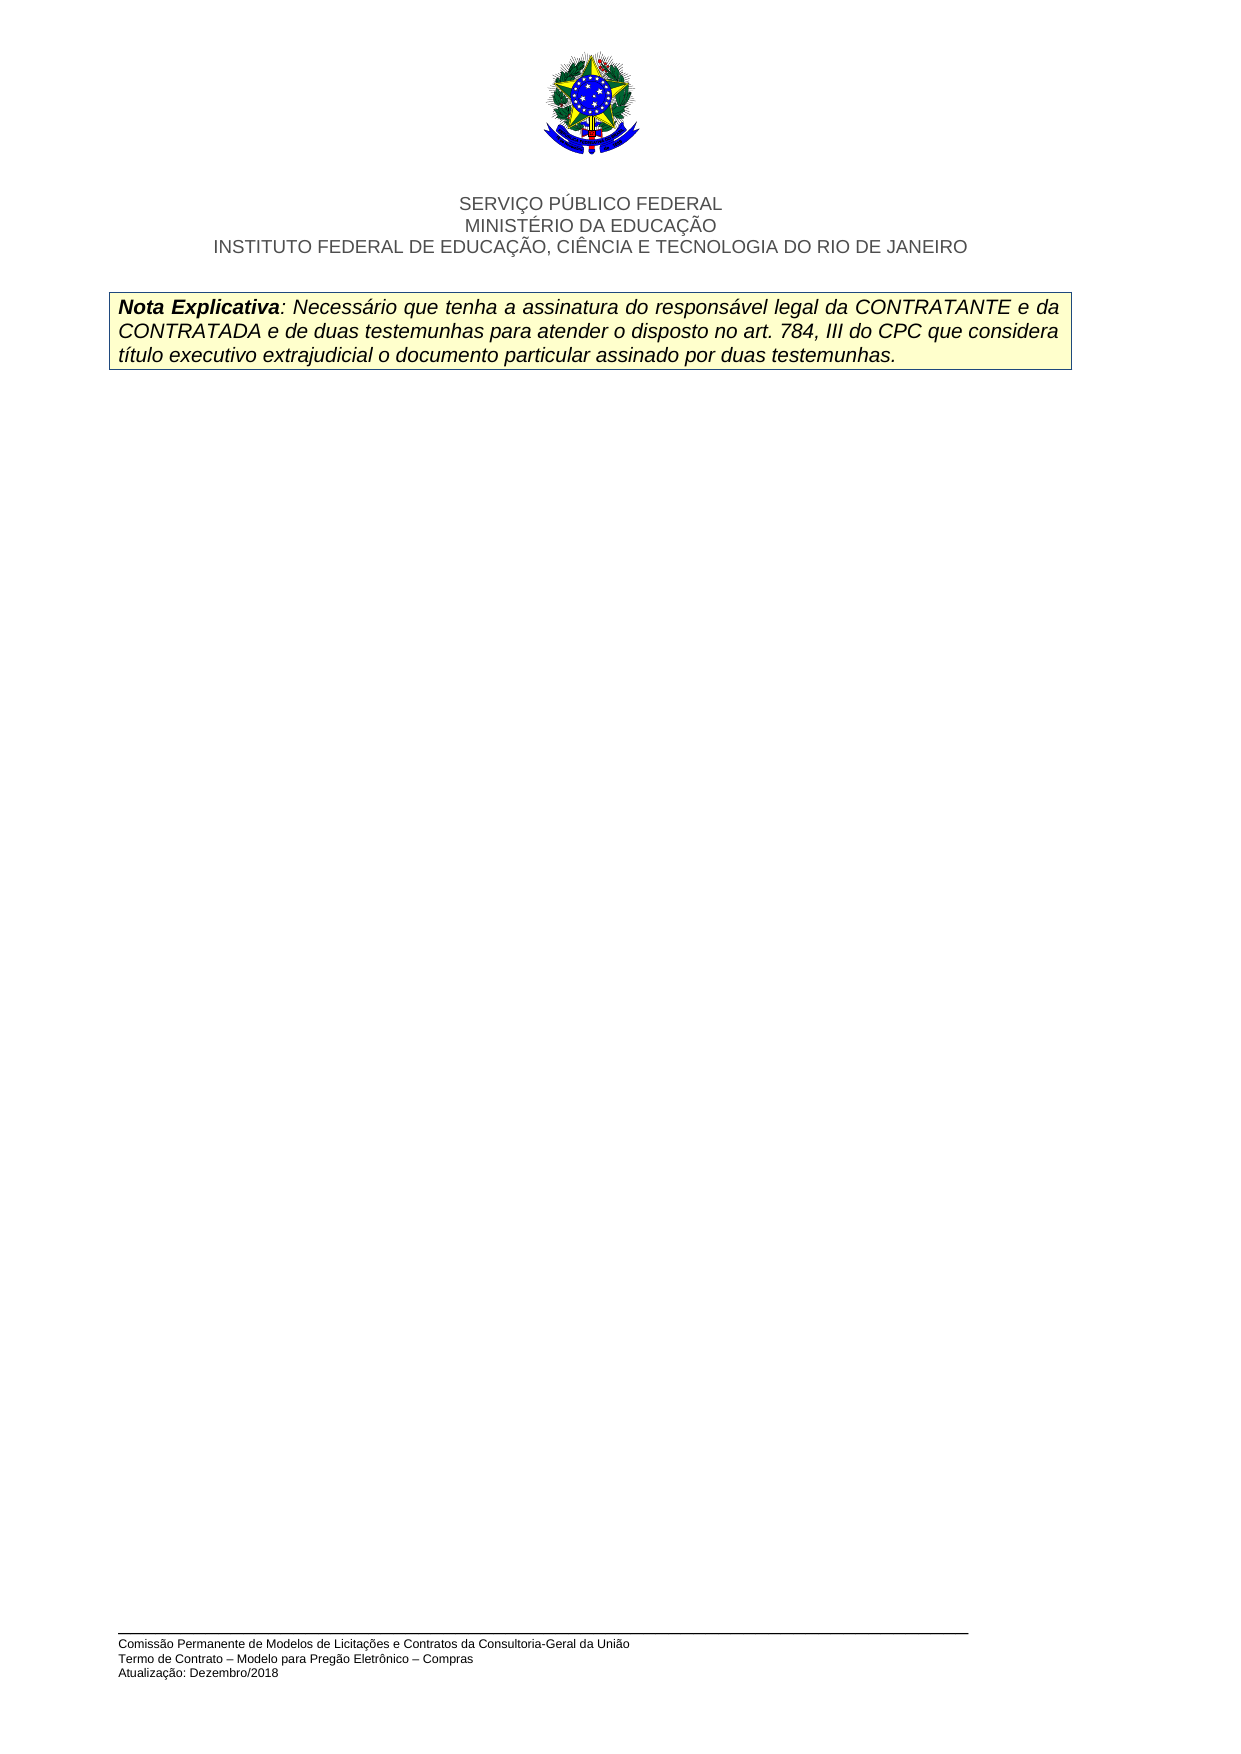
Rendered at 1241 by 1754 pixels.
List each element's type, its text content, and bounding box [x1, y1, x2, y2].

text Nota Explicativa: Necessário que tenha a assinatura do responsável legal da CONTRATANTE e da CONTRATADA e de duas testemunhas para atender o disposto no art. 784, III do CPC que considera título executivo extrajudicial o documento particular assinado por duas testemunhas. [110, 293, 1071, 369]
